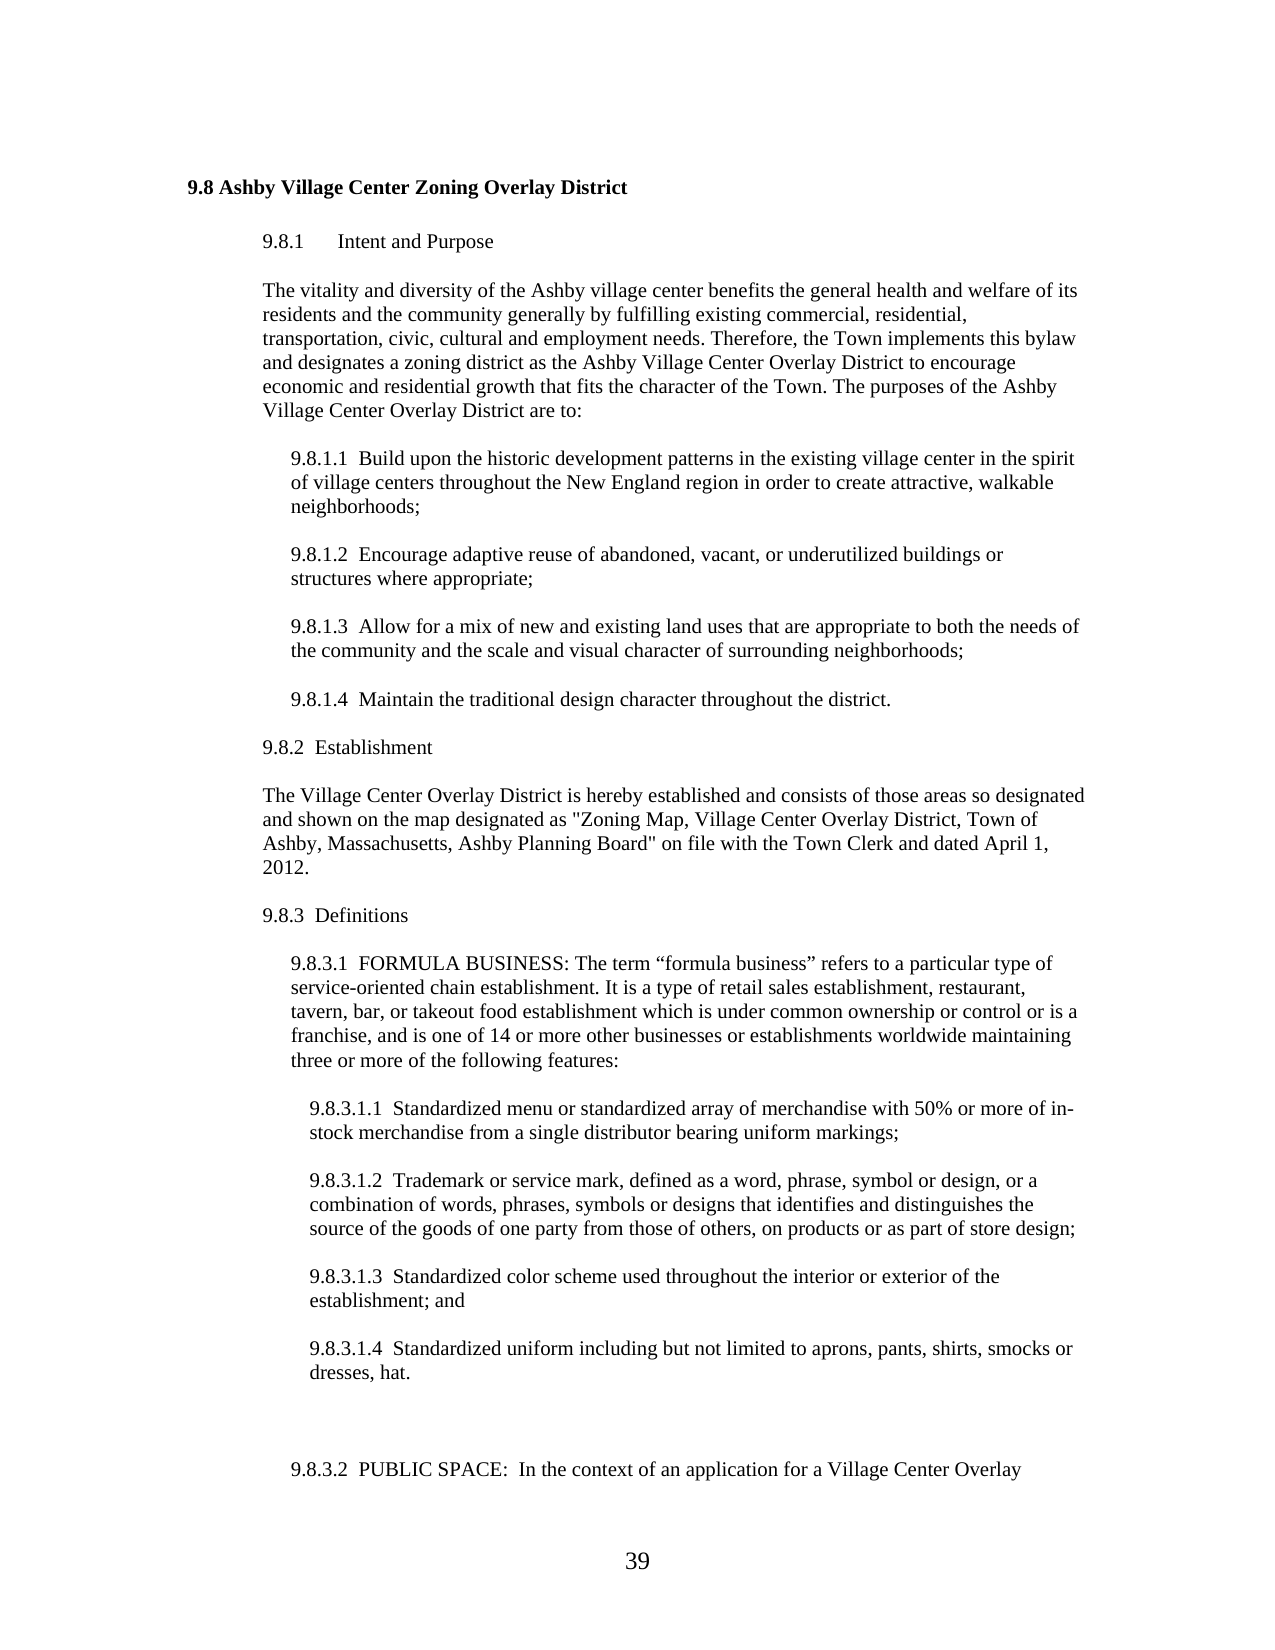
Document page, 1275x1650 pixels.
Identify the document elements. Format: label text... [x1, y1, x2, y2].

text 9.8.1 Intent and Purpose [262, 229, 1087, 253]
text 9.8.1.2 Encourage adaptive reuse of abandoned, vacant, or underutilized buildings or structures where appropriate; [291, 542, 1087, 590]
text The vitality and diversity of the Ashby village center benefits the general health and welfare of its residents and the community generally by fulfilling existing commercial, residential, transportation, civic, cultural and employment needs. Therefore, the Town implements this bylaw and designates a zoning district as the Ashby Village Center Overlay District to encourage economic and residential growth that fits the character of the Town. The purposes of the Ashby Village Center Overlay District are to: [262, 277, 1087, 422]
text 9.8.3.1 FORMULA BUSINESS: The term “formula business” refers to a particular type of service-oriented chain establishment. It is a type of retail sales establishment, restaurant, tavern, bar, or takeout food establishment which is under common ownership or control or is a franchise, and is one of 14 or more other businesses or establishments worldwide maintaining three or more of the following features: [291, 951, 1087, 1072]
text 9.8.2 Establishment [262, 735, 1087, 759]
text 9.8.1.3 Allow for a mix of new and existing land uses that are appropriate to both the needs of the community and the scale and visual character of surrounding neighborhoods; [291, 614, 1087, 662]
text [291, 1457, 1087, 1481]
text 9.8.3.1.4 Standardized uniform including but not limited to aprons, pants, shirts, smocks or dresses, hat. [309, 1336, 1087, 1384]
text 9.8.1.4 Maintain the traditional design character throughout the district. [291, 687, 1087, 711]
text The Village Center Overlay District is hereby established and consists of those areas so designated and shown on the map designated as "Zoning Map, Village Center Overlay District, Town of Ashby, Massachusetts, Ashby Planning Board" on file with the Town Clerk and dated April 1, 2012. [262, 783, 1087, 879]
text 9.8.3.1.3 Standardized color scheme used throughout the interior or exterior of the establishment; and [309, 1264, 1087, 1312]
text 9.8.1.1 Build upon the historic development patterns in the existing village center in the spirit of village centers throughout the New England region in order to create attractive, walkable neighborhoods; [291, 446, 1087, 518]
text 9.8.3 Definitions [262, 903, 1087, 927]
text 9.8.3.1.2 Trademark or service mark, defined as a word, phrase, symbol or design, or a combination of words, phrases, symbols or designs that identifies and distinguishes the source of the goods of one party from those of others, on products or as part of store design; [309, 1168, 1087, 1240]
text 9.8.3.1.1 Standardized menu or standardized array of merchandise with 50% or more of in-stock merchandise from a single distributor bearing uniform markings; [309, 1096, 1087, 1144]
subtitle 9.8 Ashby Village Center Zoning Overlay District [187, 175, 1087, 199]
